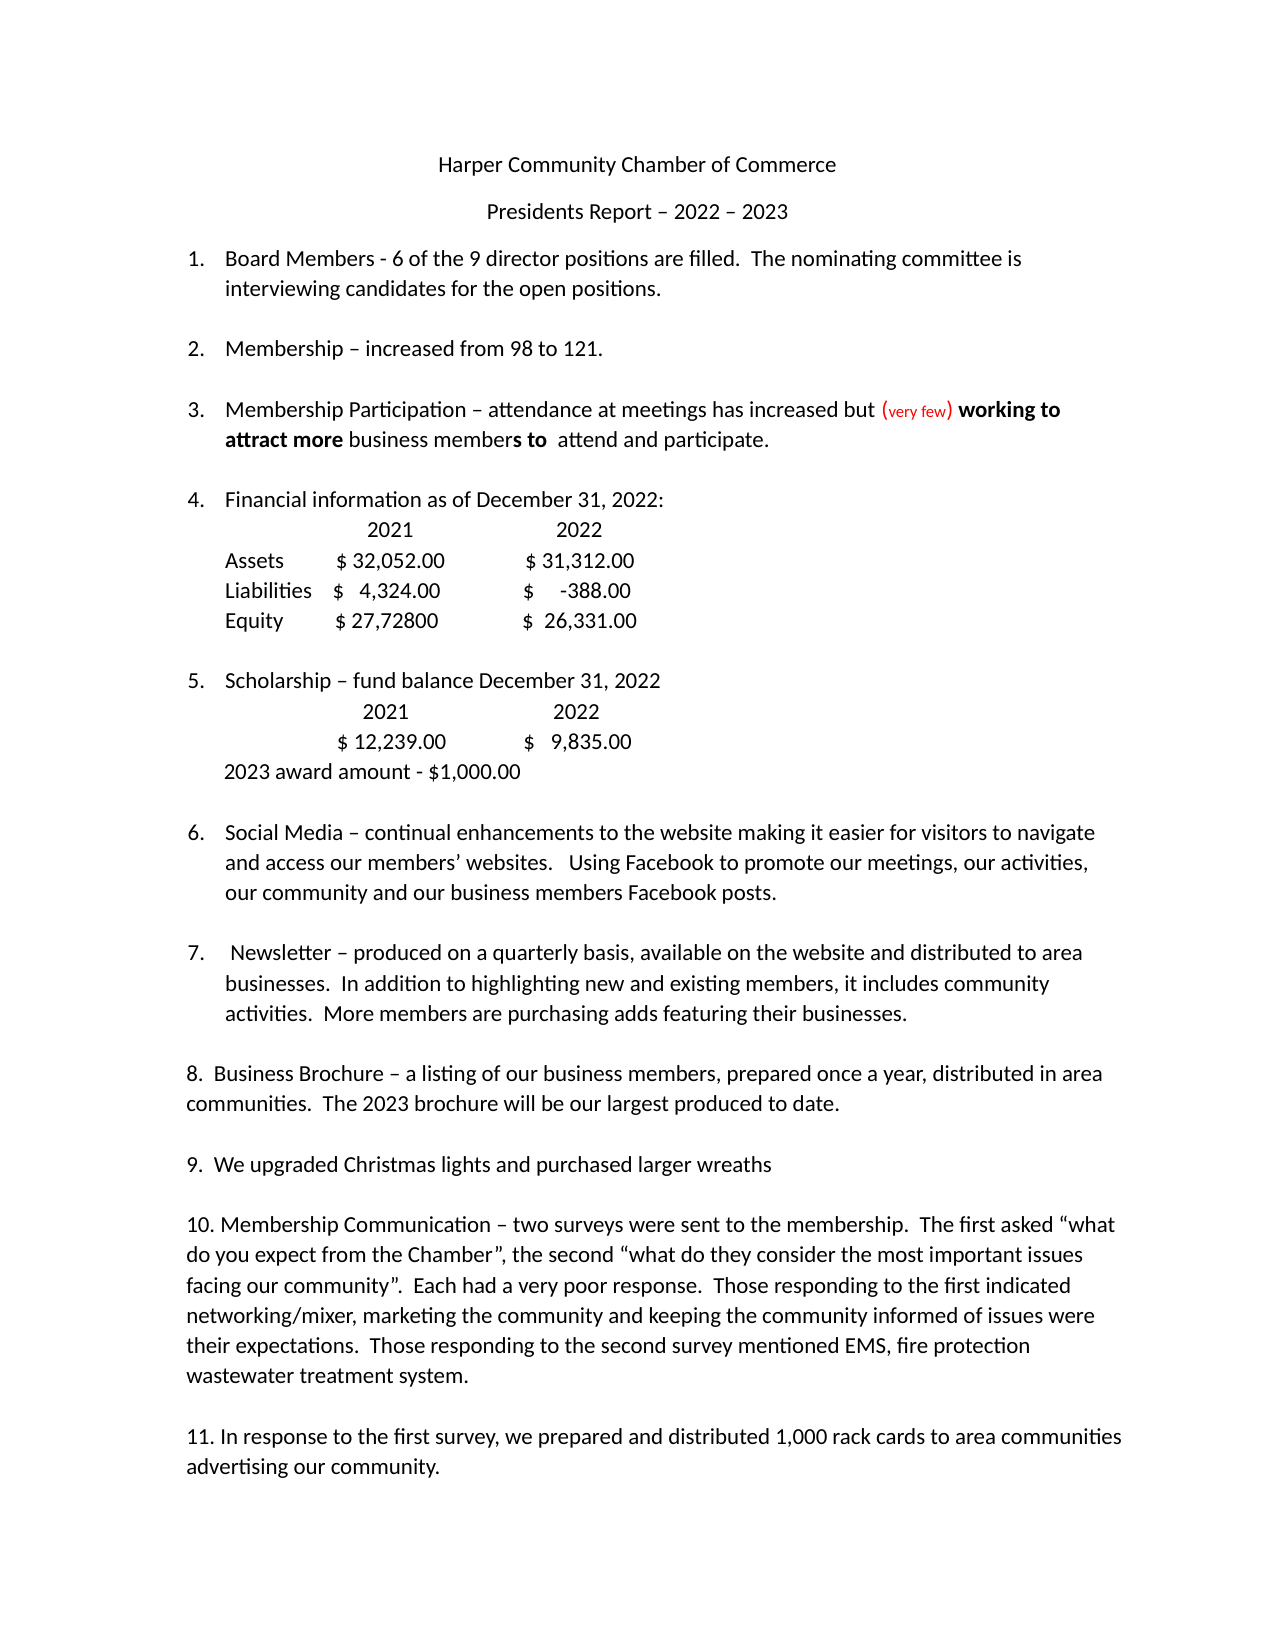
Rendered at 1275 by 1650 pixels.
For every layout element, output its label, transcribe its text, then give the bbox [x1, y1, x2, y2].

text $ 12,239.00 $ 9,835.00 [187, 727, 1125, 755]
text 11. In response to the first survey, we prepared and distributed 1,000 rack cards to area communities advertising our community. [186, 1422, 1125, 1480]
text 2021 2022 [150, 516, 1125, 544]
text Harper Community Chamber of Commerce [150, 150, 1125, 178]
text 10. Membership Communication – two surveys were sent to the membership. The first asked “what do you expect from the Chamber”, the second “what do they consider the most important issues facing our community”. Each had a very poor response. Those responding to the first indicated networking/mixer, marketing the community and keeping the community informed of issues were their expectations. Those responding to the second survey mentioned , fire protection wastewater treatment system. [186, 1210, 1125, 1389]
text Presidents Report – 2022 – 2023 [150, 197, 1125, 225]
list Financial information as of : [187, 485, 1125, 513]
list Board Members - 6 of the 9 director positions are filled. The nominating committee is interviewing candidates for the open positions. [187, 244, 1125, 302]
list Membership – increased from 98 to 121. [187, 334, 1125, 362]
text Liabilities $ 4,324.00 $ -388.00 [150, 576, 1125, 604]
text Equity $ 27,72800 $ 26,331.00 [150, 606, 1125, 634]
text 9. We upgraded Christmas lights and purchased larger wreaths [186, 1150, 1125, 1178]
text Assets $ 32,052.00 $ 31,312.00 [150, 546, 1125, 574]
list Membership Participation – attendance at meetings has increased but (very few) working to attract more business members to attend and participate. [187, 395, 1125, 453]
list Social Media – continual enhancements to the website making it easier for visitors to navigate and access our members’ websites. Using Facebook to promote our meetings, our activities, our community and our business members Facebook posts. [187, 818, 1125, 906]
list Scholarship – fund balance [187, 667, 1125, 695]
text 8. Business Brochure – a listing of our business members, prepared once a year, distributed in area communities. The 2023 brochure will be our largest produced to date. [186, 1059, 1125, 1118]
text 2021 2022 [187, 697, 1125, 725]
text 2023 award amount - $1,000.00 [187, 757, 1125, 785]
list Newsletter – produced on a quarterly basis, available on the website and distributed to area businesses. In addition to highlighting new and existing members, it includes community activities. More members are purchasing adds featuring their businesses. [187, 938, 1125, 1027]
